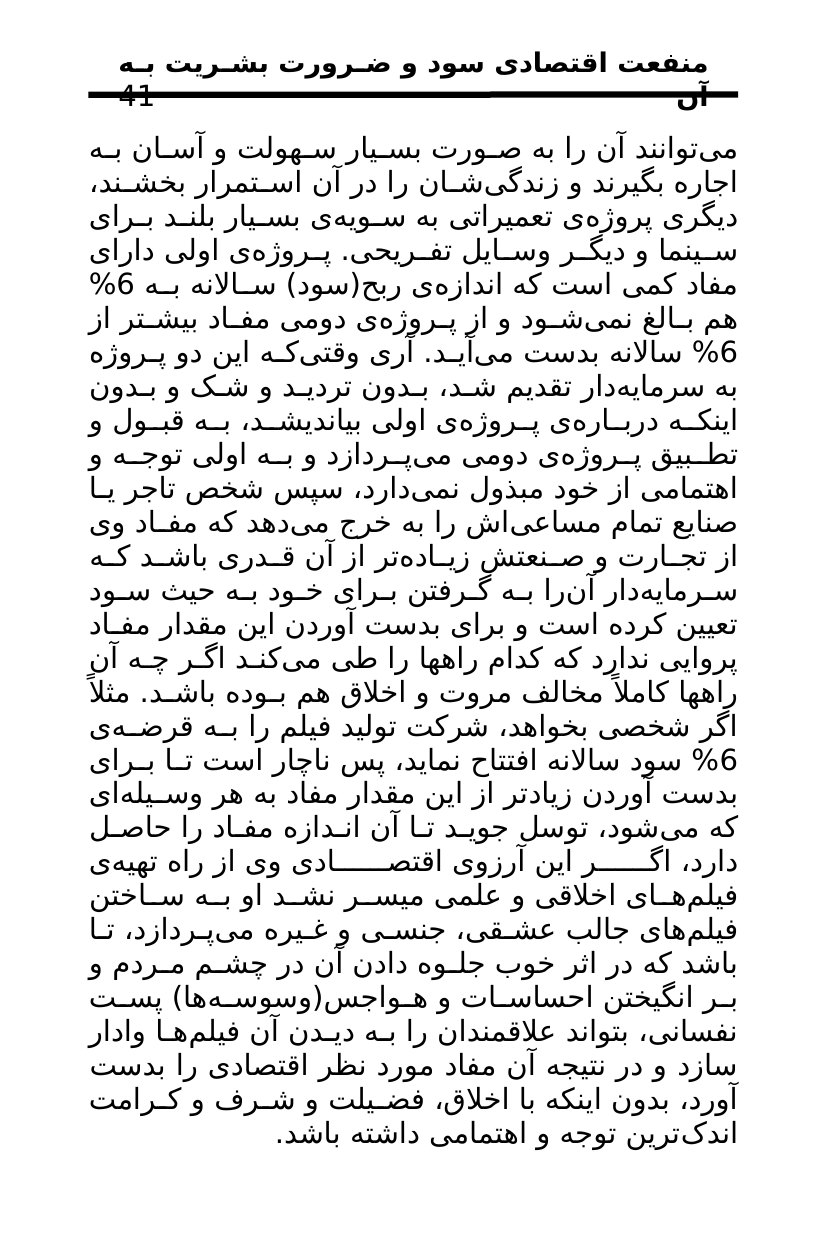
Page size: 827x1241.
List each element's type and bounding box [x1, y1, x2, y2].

text [89, 132, 738, 1150]
